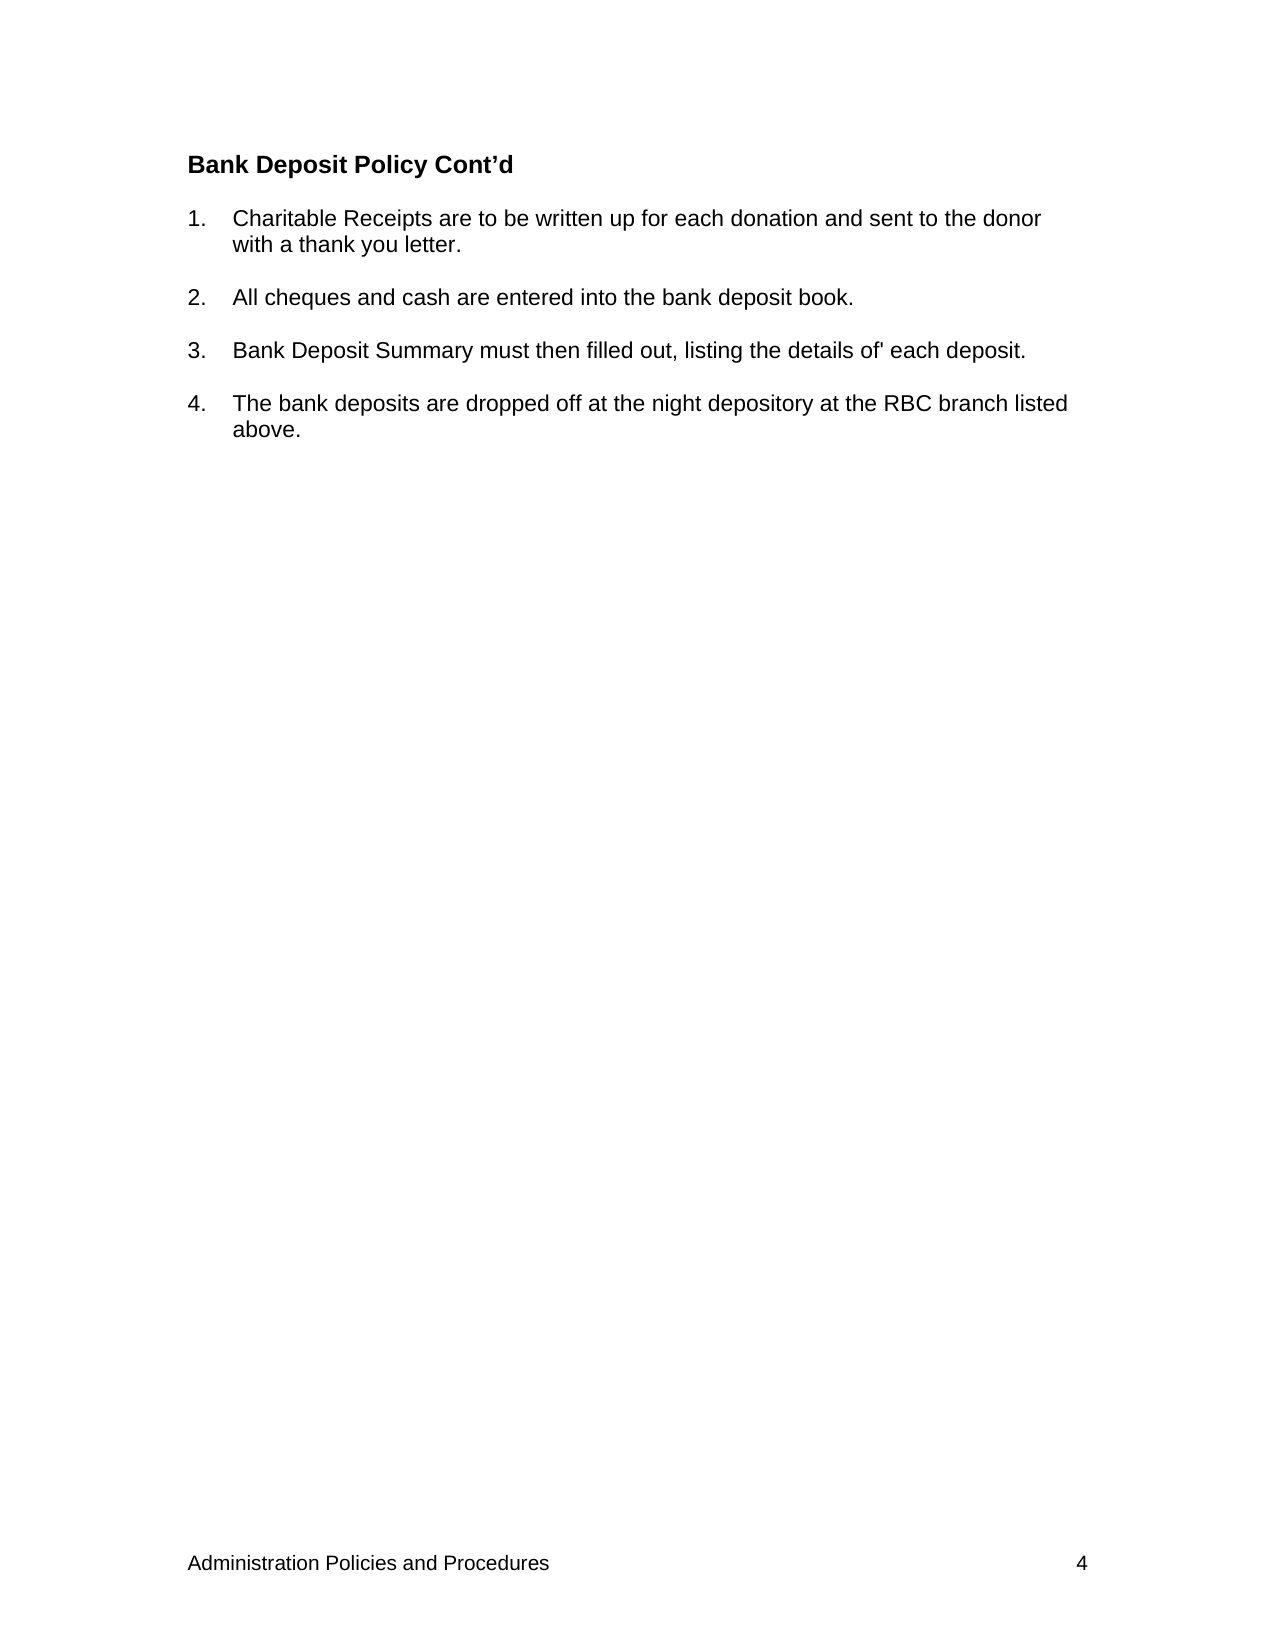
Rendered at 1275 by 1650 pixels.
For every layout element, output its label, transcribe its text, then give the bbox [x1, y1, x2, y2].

list Charitable Receipts are to be written up for each donation and sent to the donor with a thank you letter. [187, 205, 1087, 258]
text Bank Deposit Policy Cont’d [187, 150, 1087, 179]
list Bank Deposit Summary must then filled out, listing the details of' each deposit. [187, 337, 1087, 363]
list All cheques and cash are entered into the bank deposit book. [187, 284, 1087, 311]
list The bank deposits are dropped off at the night depository at the RBC branch listed above. [187, 389, 1087, 442]
